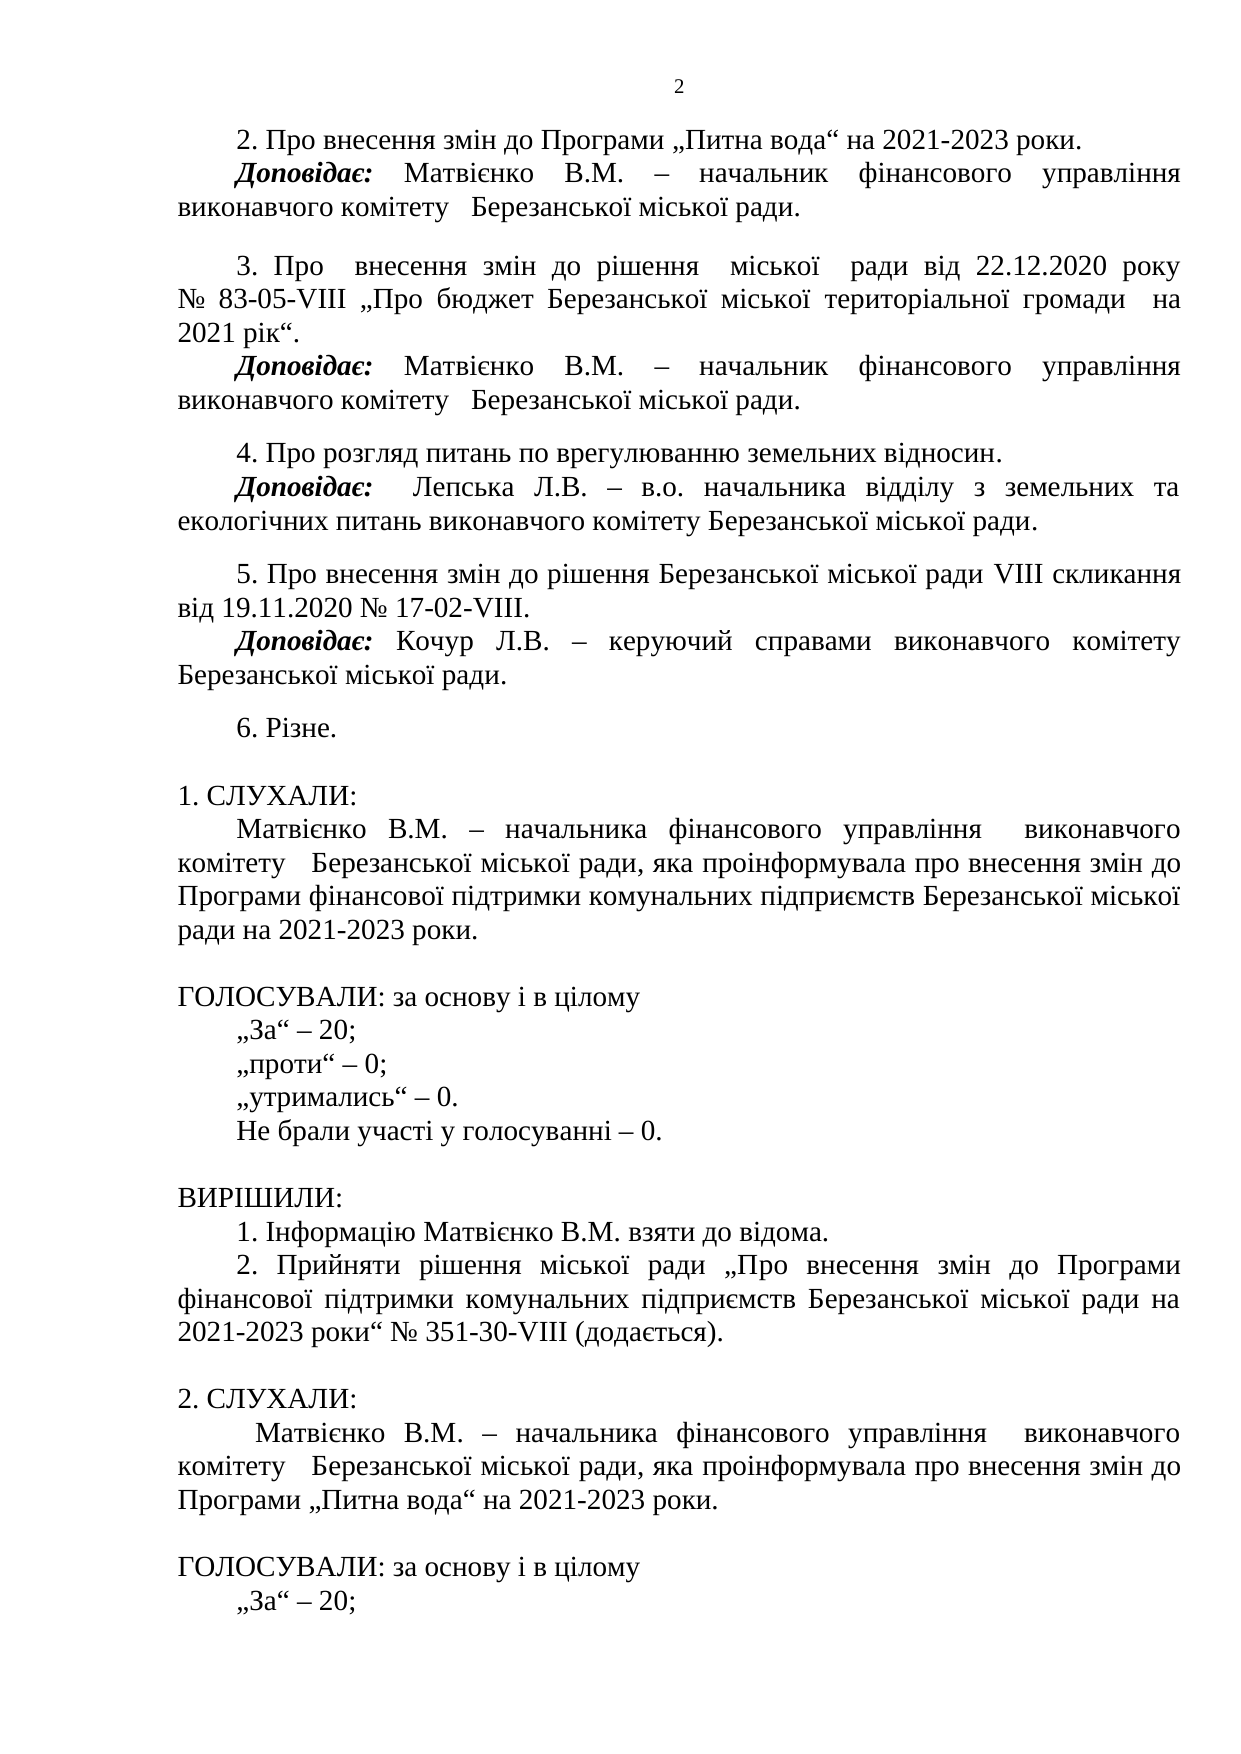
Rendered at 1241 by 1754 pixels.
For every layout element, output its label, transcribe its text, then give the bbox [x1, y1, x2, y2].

text Доповідає: Матвієнко В.М. – начальник фінансового управління виконавчого комітету Березанської міської ради. [177, 348, 1181, 415]
text ГОЛОСУВАЛИ: за основу і в цілому [177, 1549, 1181, 1583]
text 2. Прийняти рішення міської ради „Про внесення змін до Програми фінансової підтримки комунальних підприємств Березанської міської ради на 2021-2023 роки“ № 351-30-VІІІ (додається). [177, 1247, 1181, 1348]
text Доповідає: Лепська Л.В. – в.о. начальника відділу з земельних та екологічних питань виконавчого комітету Березанської міської ради. [177, 469, 1181, 536]
text ГОЛОСУВАЛИ: за основу і в цілому [177, 979, 1181, 1012]
text „утримались“ – 0. [177, 1079, 1181, 1113]
text ВИРІШИЛИ: [177, 1180, 1181, 1214]
text 4. Про розгляд питань по врегулюванню земельних відносин. [177, 436, 1181, 469]
text 1. Інформацію Матвієнко В.М. взяти до відома. [177, 1214, 1181, 1247]
text 2. Про внесення змін до Програми „Питна вода“ на 2021-2023 роки. [177, 122, 1181, 156]
text Матвієнко В.М. – начальника фінансового управління виконавчого комітету Березанської міської ради, яка проінформувала про внесення змін до Програми фінансової підтримки комунальних підприємств Березанської міської ради на 2021-2023 роки. [177, 811, 1181, 945]
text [177, 156, 1181, 223]
text 6. Різне. [177, 711, 1181, 744]
text 1. СЛУХАЛИ: [177, 778, 1181, 811]
text Не брали участі у голосуванні – 0. [177, 1113, 1181, 1147]
text „За“ – 20; [177, 1583, 1181, 1616]
text „За“ – 20; [177, 1012, 1181, 1046]
text 5. Про внесення змін до рішення Березанської міської ради VIII скликання від 19.11.2020 № 17-02-VIII. [177, 556, 1181, 623]
text 2. СЛУХАЛИ: [177, 1381, 1181, 1415]
text 3. Про внесення змін до рішення міської ради від 22.12.2020 року № 83-05-VІІІ „Про бюджет Березанської міської територіальної громади на 2021 рік“. [177, 248, 1181, 348]
text „проти“ – 0; [177, 1046, 1181, 1079]
text Доповідає: Кочур Л.В. – керуючий справами виконавчого комітету Березанської міської ради. [177, 623, 1181, 690]
text Матвієнко В.М. – начальника фінансового управління виконавчого комітету Березанської міської ради, яка проінформувала про внесення змін до Програми „Питна вода“ на 2021-2023 роки. [177, 1415, 1181, 1516]
